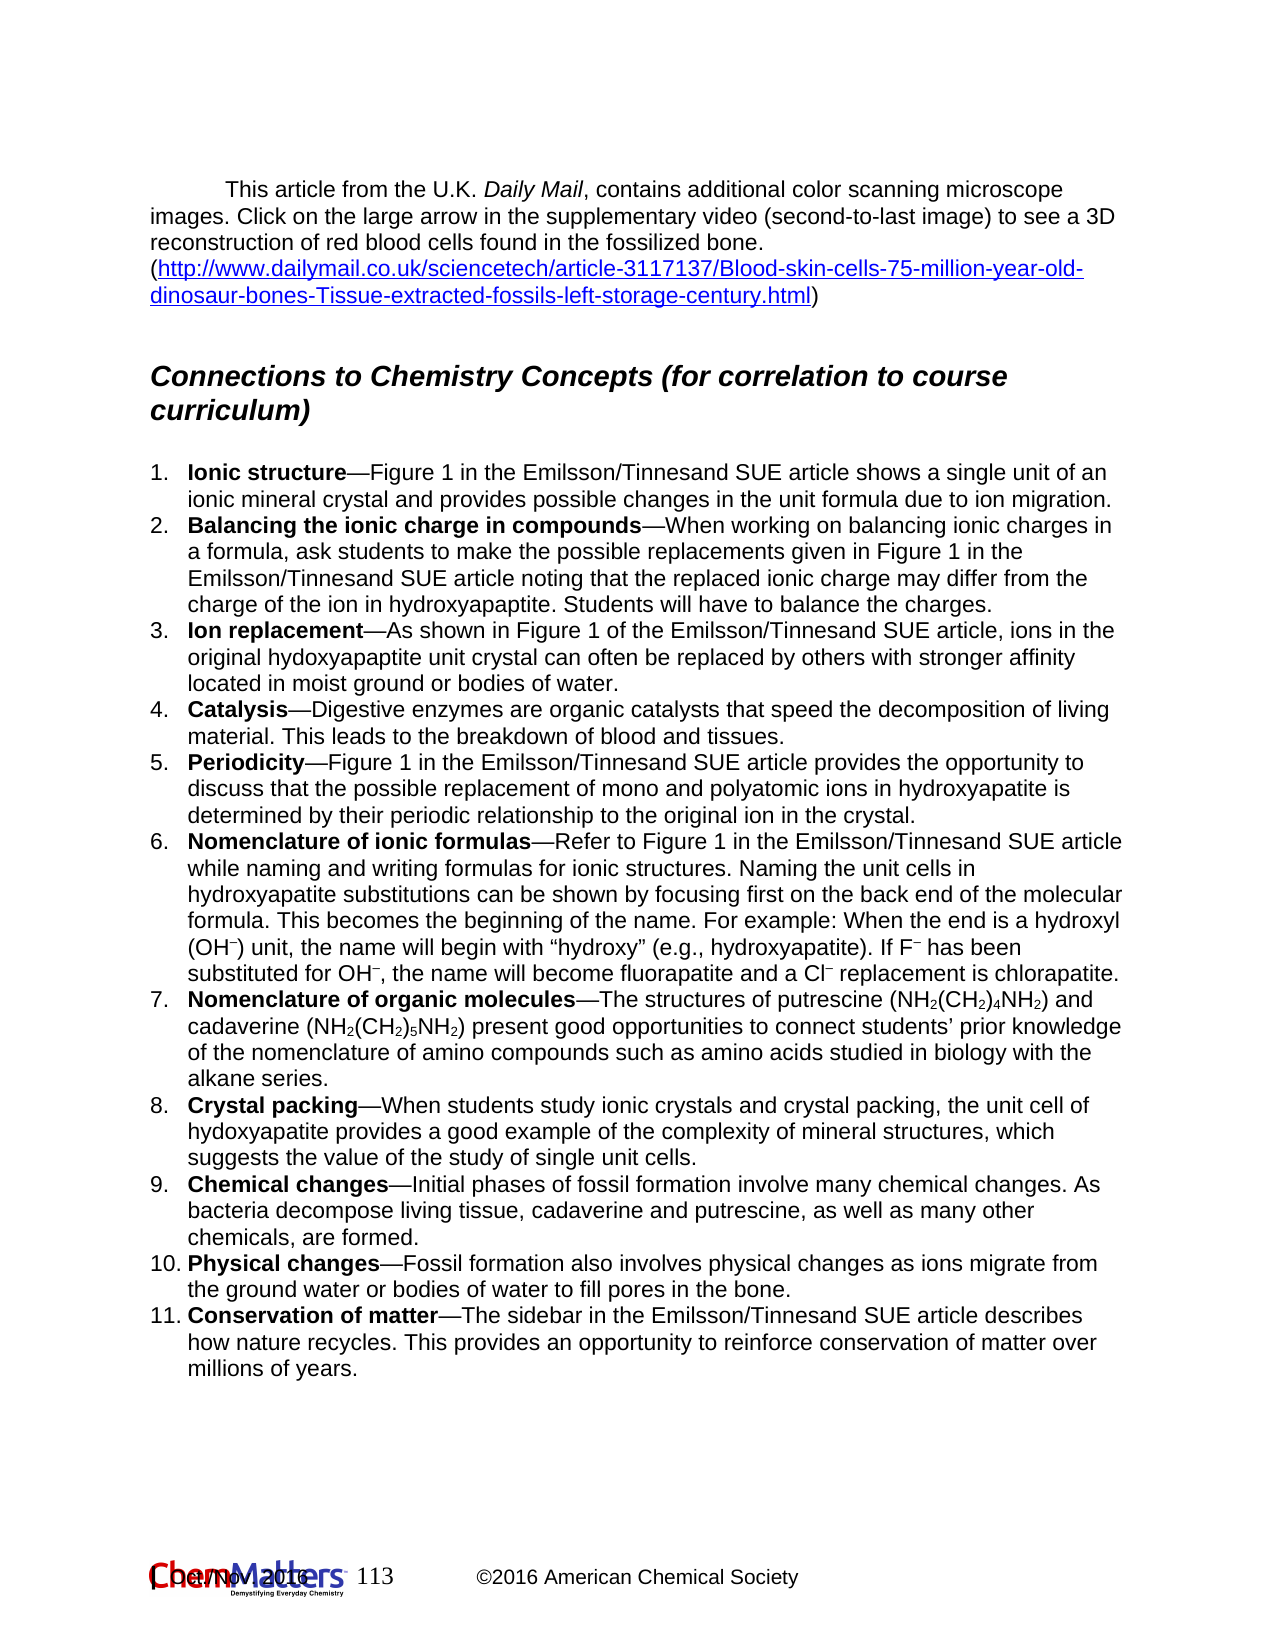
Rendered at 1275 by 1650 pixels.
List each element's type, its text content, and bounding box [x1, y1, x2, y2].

list Nomenclature of ionic formulas—Refer to Figure 1 in the Emilsson/Tinnesand SUE article while naming and writing formulas for ionic structures. Naming the unit cells in hydroxyapatite substitutions can be shown by focusing first on the back end of the molecular formula. This becomes the beginning of the name. For example: When the end is a hydroxyl (OH–) unit, the name will begin with “hydroxy” (e.g., hydroxyapatite). If F– has been substituted for OH–, the name will become fluorapatite and a Cl– replacement is chlorapatite. [150, 828, 1125, 986]
list Chemical changes—Initial phases of fossil formation involve many chemical changes. As bacteria decompose living tissue, cadaverine and putrescine, as well as many other chemicals, are formed. [150, 1171, 1125, 1250]
text This article from the U.K. Daily Mail, contains additional color scanning microscope images. Click on the large arrow in the supplementary video (second-to-last image) to see a 3D reconstruction of red blood cells found in the fossilized bone. (http://www.dailymail.co.uk/sciencetech/article-3117137/Blood-skin-cells-75-million-year-old-dinosaur-bones-Tissue-extracted-fossils-left-storage-century.html) [150, 176, 1125, 308]
list Catalysis—Digestive enzymes are organic catalysts that speed the decomposition of living material. This leads to the breakdown of blood and tissues. [150, 696, 1125, 749]
list Conservation of matter—The sidebar in the Emilsson/Tinnesand SUE article describes how nature recycles. This provides an opportunity to reinforce conservation of matter over millions of years. [150, 1302, 1125, 1382]
list Periodicity—Figure 1 in the Emilsson/Tinnesand SUE article provides the opportunity to discuss that the possible replacement of mono and polyatomic ions in hydroxyapatite is determined by their periodic relationship to the original ion in the crystal. [150, 749, 1125, 828]
list Nomenclature of organic molecules—The structures of putrescine (NH2(CH2)4NH2) and cadaverine (NH2(CH2)5NH2) present good opportunities to connect students’ prior knowledge of the nomenclature of amino compounds such as amino acids studied in biology with the alkane series. [150, 986, 1125, 1092]
picture [149, 1560, 348, 1597]
list Crystal packing—When students study ionic crystals and crystal packing, the unit cell of hydoxyapatite provides a good example of the complexity of mineral structures, which suggests the value of the study of single unit cells. [150, 1092, 1125, 1171]
list Balancing the ionic charge in compounds—When working on balancing ionic charges in a formula, ask students to make the possible replacements given in Figure 1 in the Emilsson/Tinnesand SUE article noting that the replaced ionic charge may differ from the charge of the ion in hydroxyapaptite. Students will have to balance the charges. [150, 512, 1125, 617]
list Ion replacement—As shown in Figure 1 of the Emilsson/Tinnesand SUE article, ions in the original hydoxyapaptite unit crystal can often be replaced by others with stronger affinity located in moist ground or bodies of water. [150, 617, 1125, 696]
subtitle Connections to Chemistry Concepts (for correlation to course curriculum) [150, 359, 1125, 427]
list Physical changes—Fossil formation also involves physical changes as ions migrate from the ground water or bodies of water to fill pores in the bone. [150, 1250, 1125, 1302]
list Ionic structure—Figure 1 in the Emilsson/Tinnesand SUE article shows a single unit of an ionic mineral crystal and provides possible changes in the unit formula due to ion migration. [150, 459, 1125, 512]
